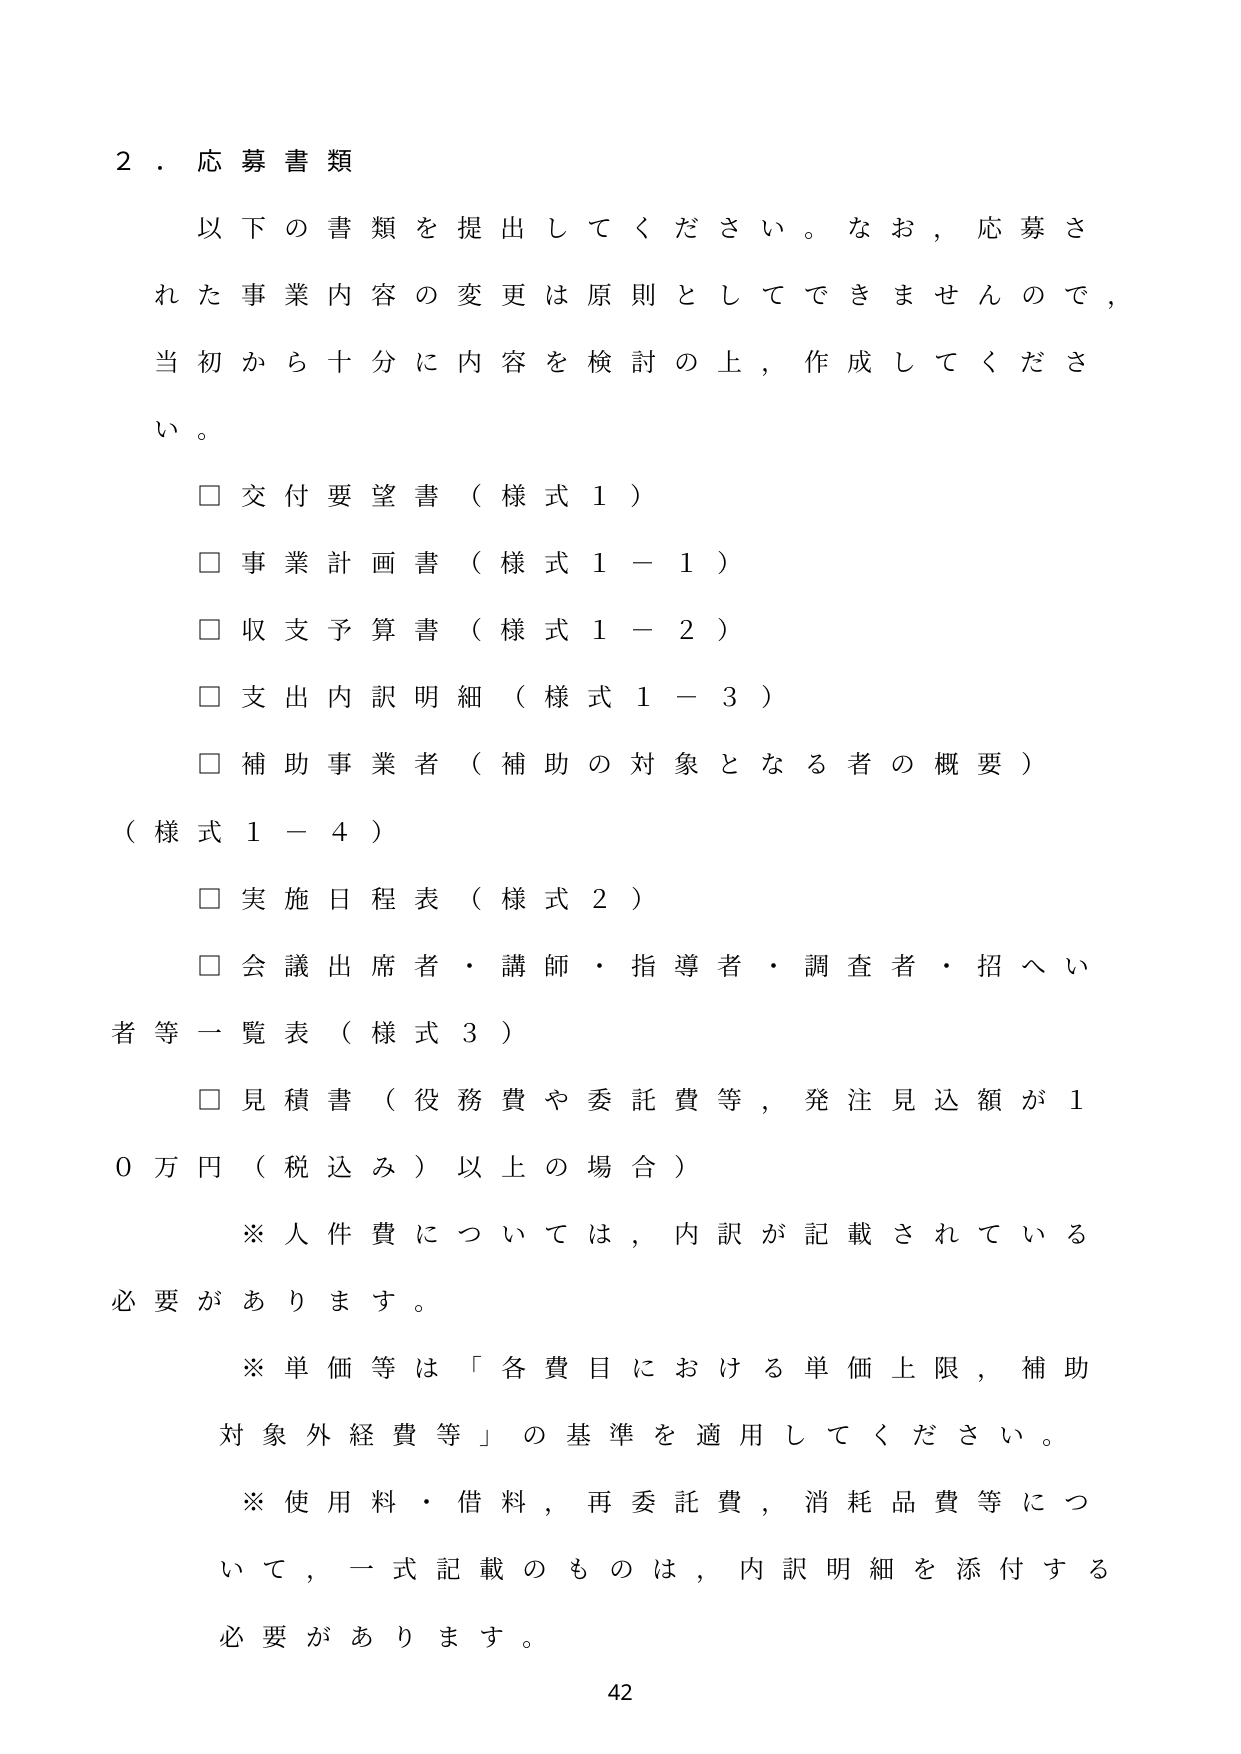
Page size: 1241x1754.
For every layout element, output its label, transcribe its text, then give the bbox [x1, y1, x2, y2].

text □補助事業者（補助の対象となる者の概要）（様式１－４） [111, 730, 1129, 864]
text ※使用料・借料，再委託費，消耗品費等について，一式記載のものは，内訳明細を添付する必要があります。 [111, 1468, 1129, 1669]
text □事業計画書（様式１－１） [111, 528, 1129, 596]
text □見積書（役務費や委託費等，発注見込額が１０万円（税込み）以上の場合） [111, 1065, 1129, 1199]
text ２．応募書類 [111, 126, 1129, 193]
text 以下の書類を提出してください。なお，応募された事業内容の変更は原則としてできませんので，当初から十分に内容を検討の上，作成してください。 [111, 193, 1129, 461]
text ※単価等は「各費目における単価上限，補助対象外経費等」の基準を適用してください。 [111, 1333, 1129, 1468]
text □支出内訳明細（様式１－３） [111, 663, 1129, 730]
text ※人件費については，内訳が記載されている必要があります。 [111, 1199, 1129, 1333]
text □実施日程表（様式２） [111, 864, 1129, 931]
text □交付要望書（様式１） [111, 461, 1129, 528]
text □会議出席者・講師・指導者・調査者・招へい者等一覧表（様式３） [111, 931, 1129, 1065]
text □収支予算書（様式１－２） [111, 596, 1129, 663]
